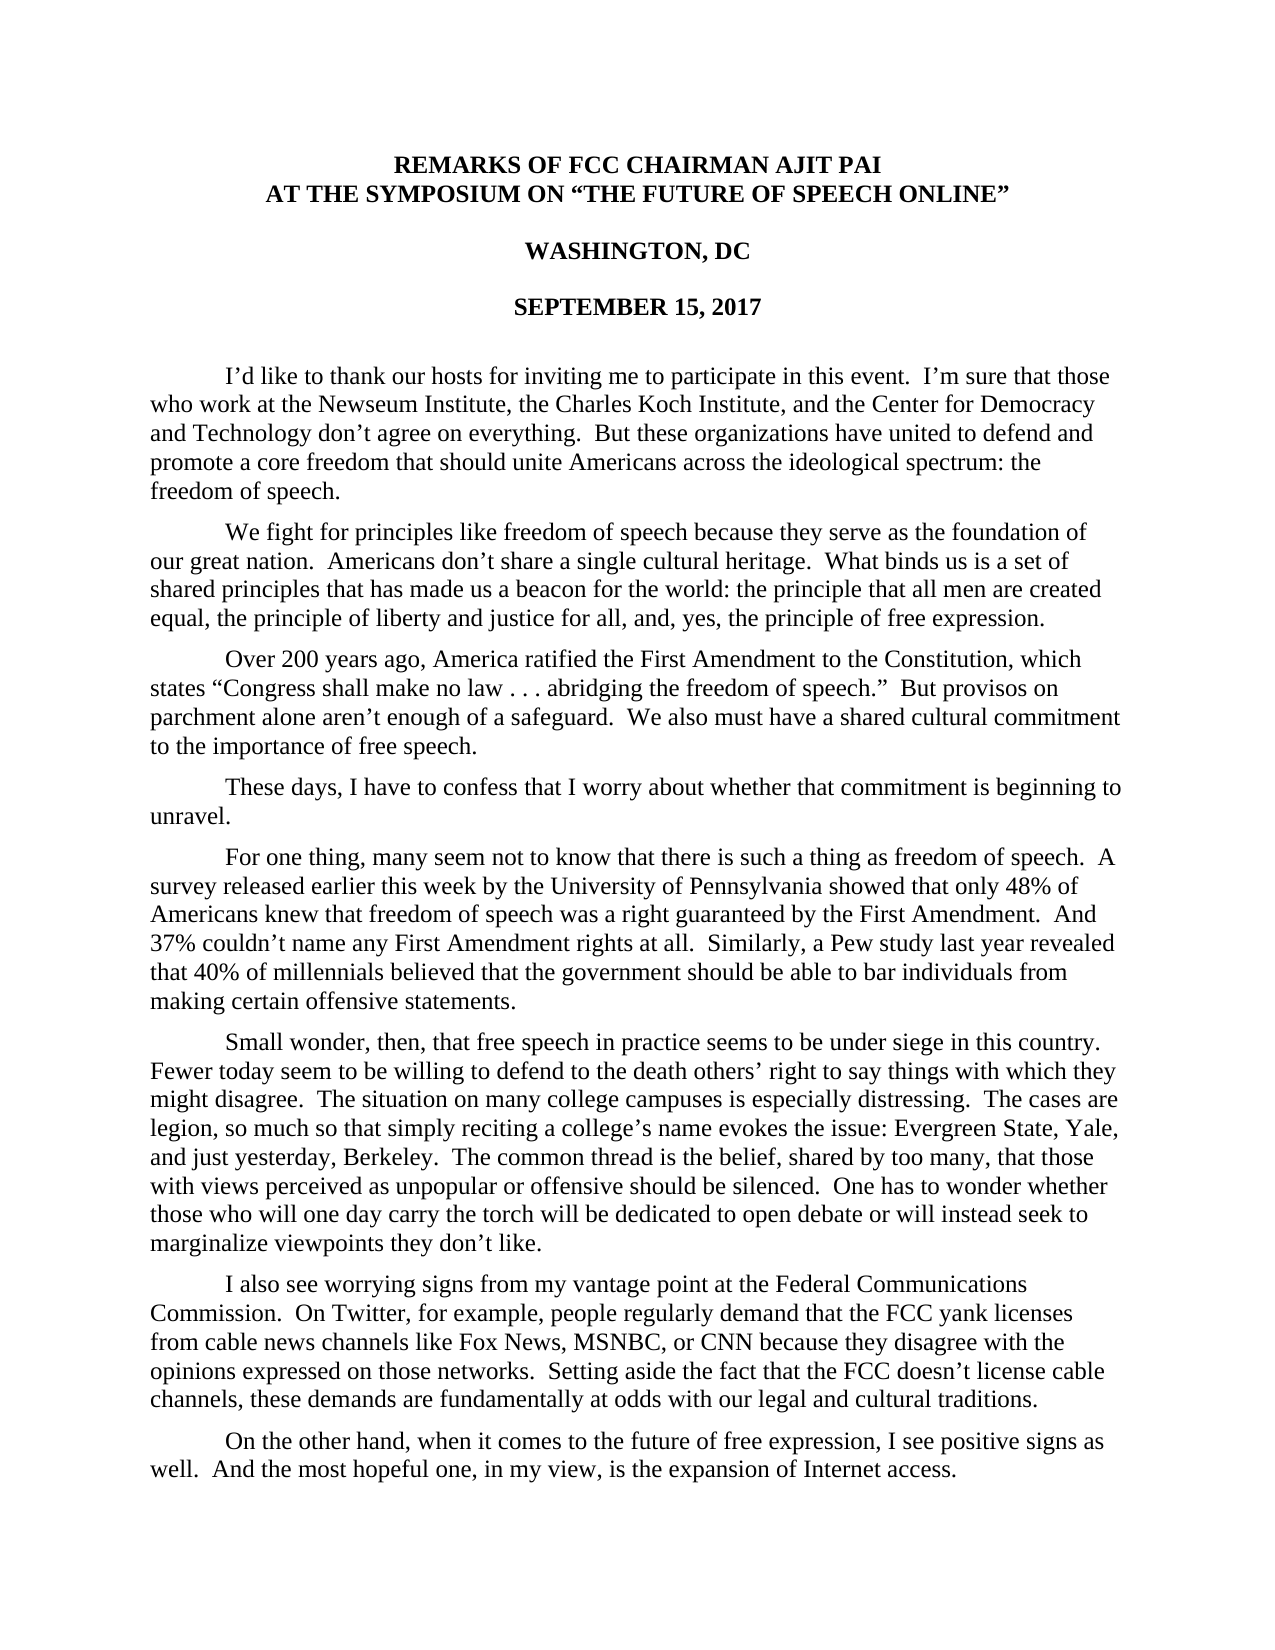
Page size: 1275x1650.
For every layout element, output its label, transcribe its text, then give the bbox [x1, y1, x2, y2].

text WASHINGTON, DC [150, 236, 1125, 265]
text REMARKS OF FCC CHAIRMAN AJIT PAI [150, 150, 1125, 179]
text We fight for principles like freedom of speech because they serve as the foundation of our great nation. Americans don’t share a single cultural heritage. What binds us is a set of shared principles that has made us a beacon for the world: the principle that all men are created equal, the principle of liberty and justice for all, and, yes, the principle of free expression. [150, 517, 1125, 632]
text These days, I have to confess that I worry about whether that commitment is beginning to unravel. [150, 772, 1125, 829]
text I also see worrying signs from my vantage point at the Federal Communications Commission. On Twitter, for example, people regularly demand that the FCC yank licenses from cable news channels like Fox News, MSNBC, or CNN because they disagree with the opinions expressed on those networks. Setting aside the fact that the FCC doesn’t license cable channels, these demands are fundamentally at odds with our legal and cultural traditions. [150, 1269, 1125, 1413]
text SEPTEMBER 15, 2017 [150, 292, 1125, 321]
text I’d like to thank our hosts for inviting me to participate in this event. I’m sure that those who work at the Newseum Institute, the Charles Koch Institute, and the Center for Democracy and Technology don’t agree on everything. But these organizations have united to defend and promote a core freedom that should unite Americans across the ideological spectrum: the freedom of speech. [150, 361, 1125, 504]
text For one thing, many seem not to know that there is such a thing as freedom of speech. A survey released earlier this week by the University of Pennsylvania showed that only 48% of Americans knew that freedom of speech was a right guaranteed by the First Amendment. And 37% couldn’t name any First Amendment rights at all. Similarly, a Pew study last year revealed that 40% of millennials believed that the government should be able to bar individuals from making certain offensive statements. [150, 842, 1125, 1014]
text Small wonder, then, that free speech in practice seems to be under siege in this country. Fewer today seem to be willing to defend to the death others’ right to say things with which they might disagree. The situation on many college campuses is especially distressing. The cases are legion, so much so that simply reciting a college’s name evokes the issue: Evergreen State, Yale, and just yesterday, Berkeley. The common thread is the belief, shared by too many, that those with views perceived as unpopular or offensive should be silenced. One has to wonder whether those who will one day carry the torch will be dedicated to open debate or will instead seek to marginalize viewpoints they don’t like. [150, 1027, 1125, 1257]
text On the other hand, when it comes to the future of free expression, I see positive signs as well. And the most hopeful one, in my view, is the expansion of Internet access. [150, 1426, 1125, 1483]
text Over 200 years ago, America ratified the First Amendment to the Constitution, which states “Congress shall make no law . . . abridging the freedom of speech.” But provisos on parchment alone aren’t enough of a safeguard. We also must have a shared cultural commitment to the importance of free speech. [150, 644, 1125, 759]
text AT THE SYMPOSIUM ON “THE FUTURE OF SPEECH ONLINE” [150, 179, 1125, 207]
